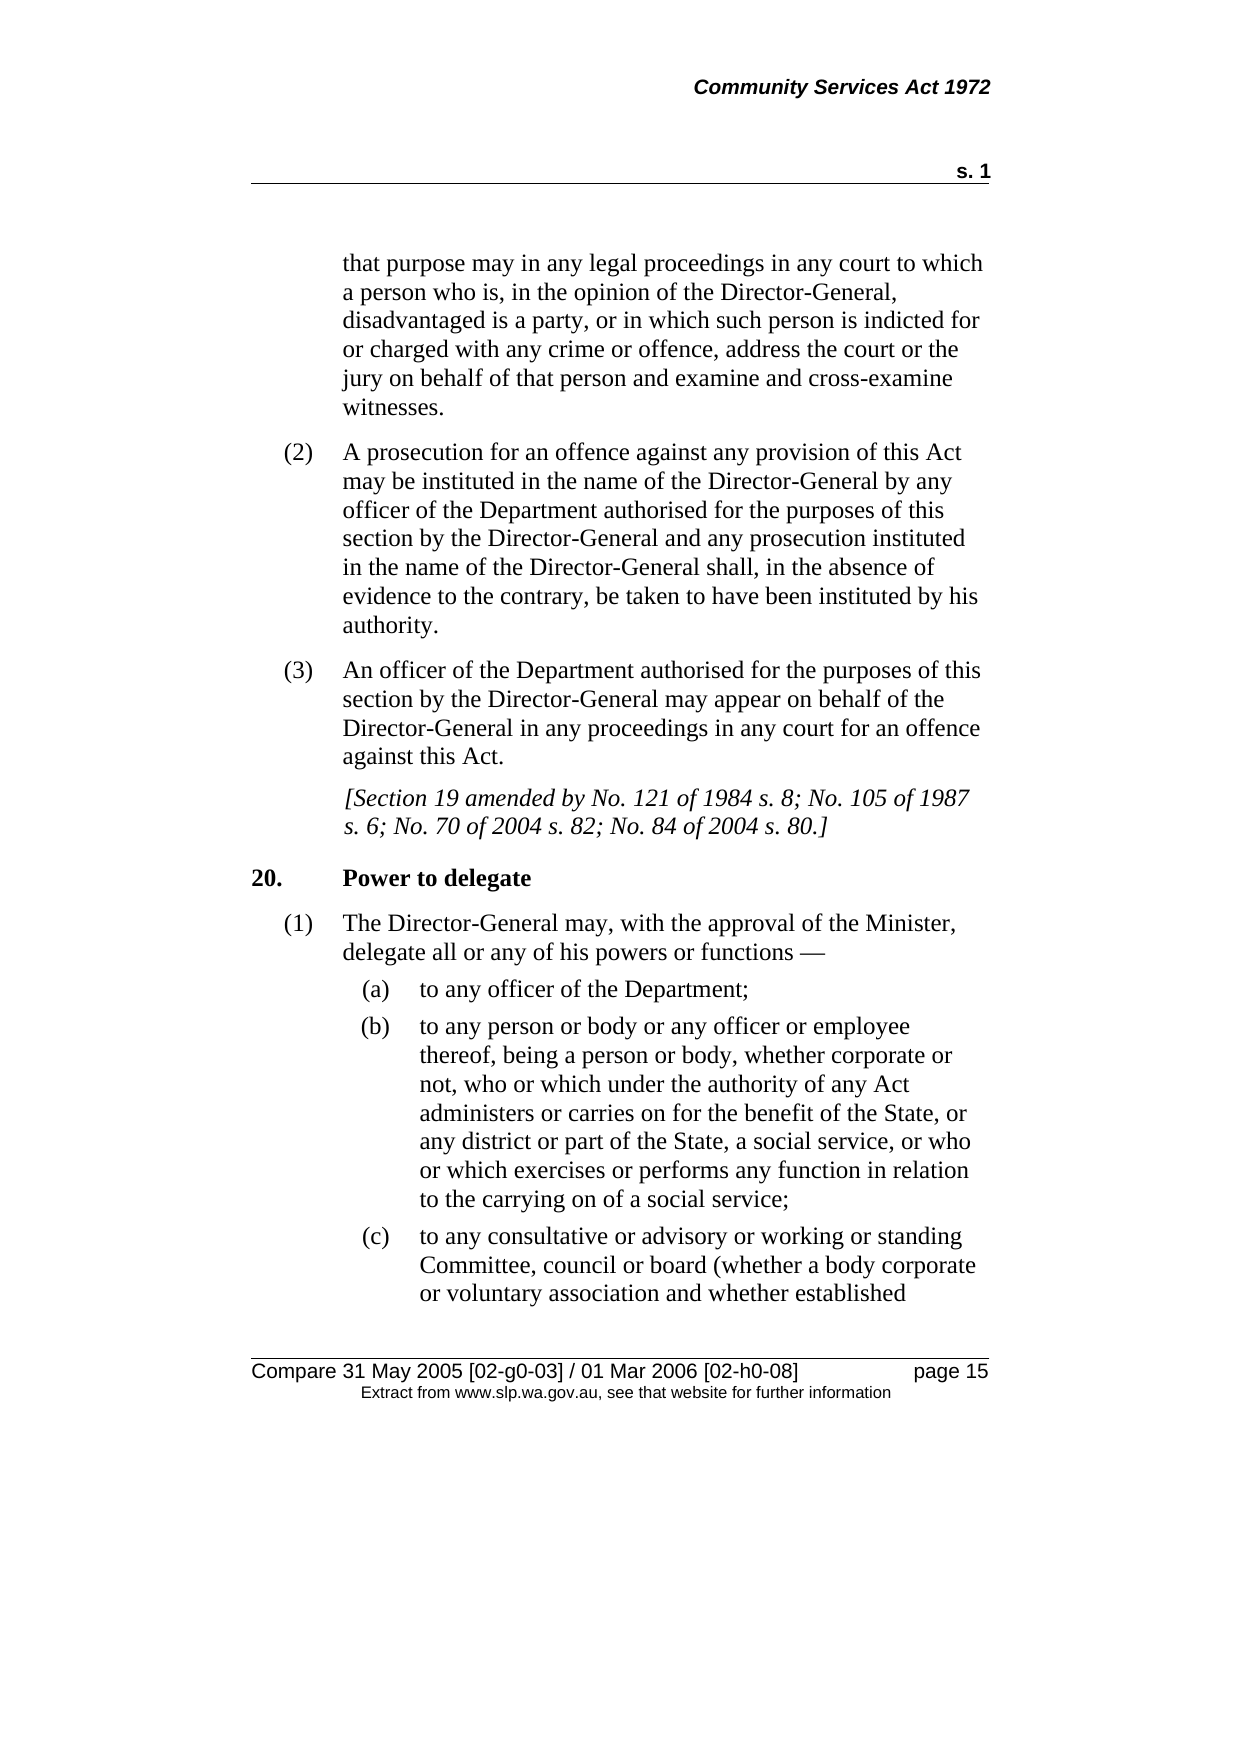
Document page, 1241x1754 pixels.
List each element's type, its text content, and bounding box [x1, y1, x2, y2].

text (a) to any officer of the Department; [251, 974, 989, 1003]
subtitle 20. Power to delegate [251, 863, 989, 892]
text [Section 19 amended by No. 121 of 1984 s. 8; No. 105 of 1987 s. 6; No. 70 of 2004 s. 82; No. 84 of 2004 s. 80.] [251, 783, 989, 840]
text (2) A prosecution for an offence against any provision of this Act may be instituted in the name of the Director-General by any officer of the Department authorised for the purposes of this section by the Director-General and any prosecution instituted in the name of the Director-General shall, in the absence of evidence to the contrary, be taken to have been instituted by his authority. [251, 437, 989, 638]
text (1) The Director-General may, with the approval of the Minister, delegate all or any of his powers or functions — [251, 908, 989, 966]
text (3) An officer of the Department authorised for the purposes of this section by the Director-General may appear on behalf of the Director-General in any proceedings in any court for an offence against this Act. [251, 655, 989, 770]
text (b) to any person or body or any officer or employee thereof, being a person or body, whether corporate or not, who or which under the authority of any Act administers or carries on for the benefit of the State, or any district or part of the State, a social service, or who or which exercises or performs any function in relation to the carrying on of a social service; [251, 1011, 989, 1213]
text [251, 248, 989, 421]
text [251, 1221, 989, 1307]
